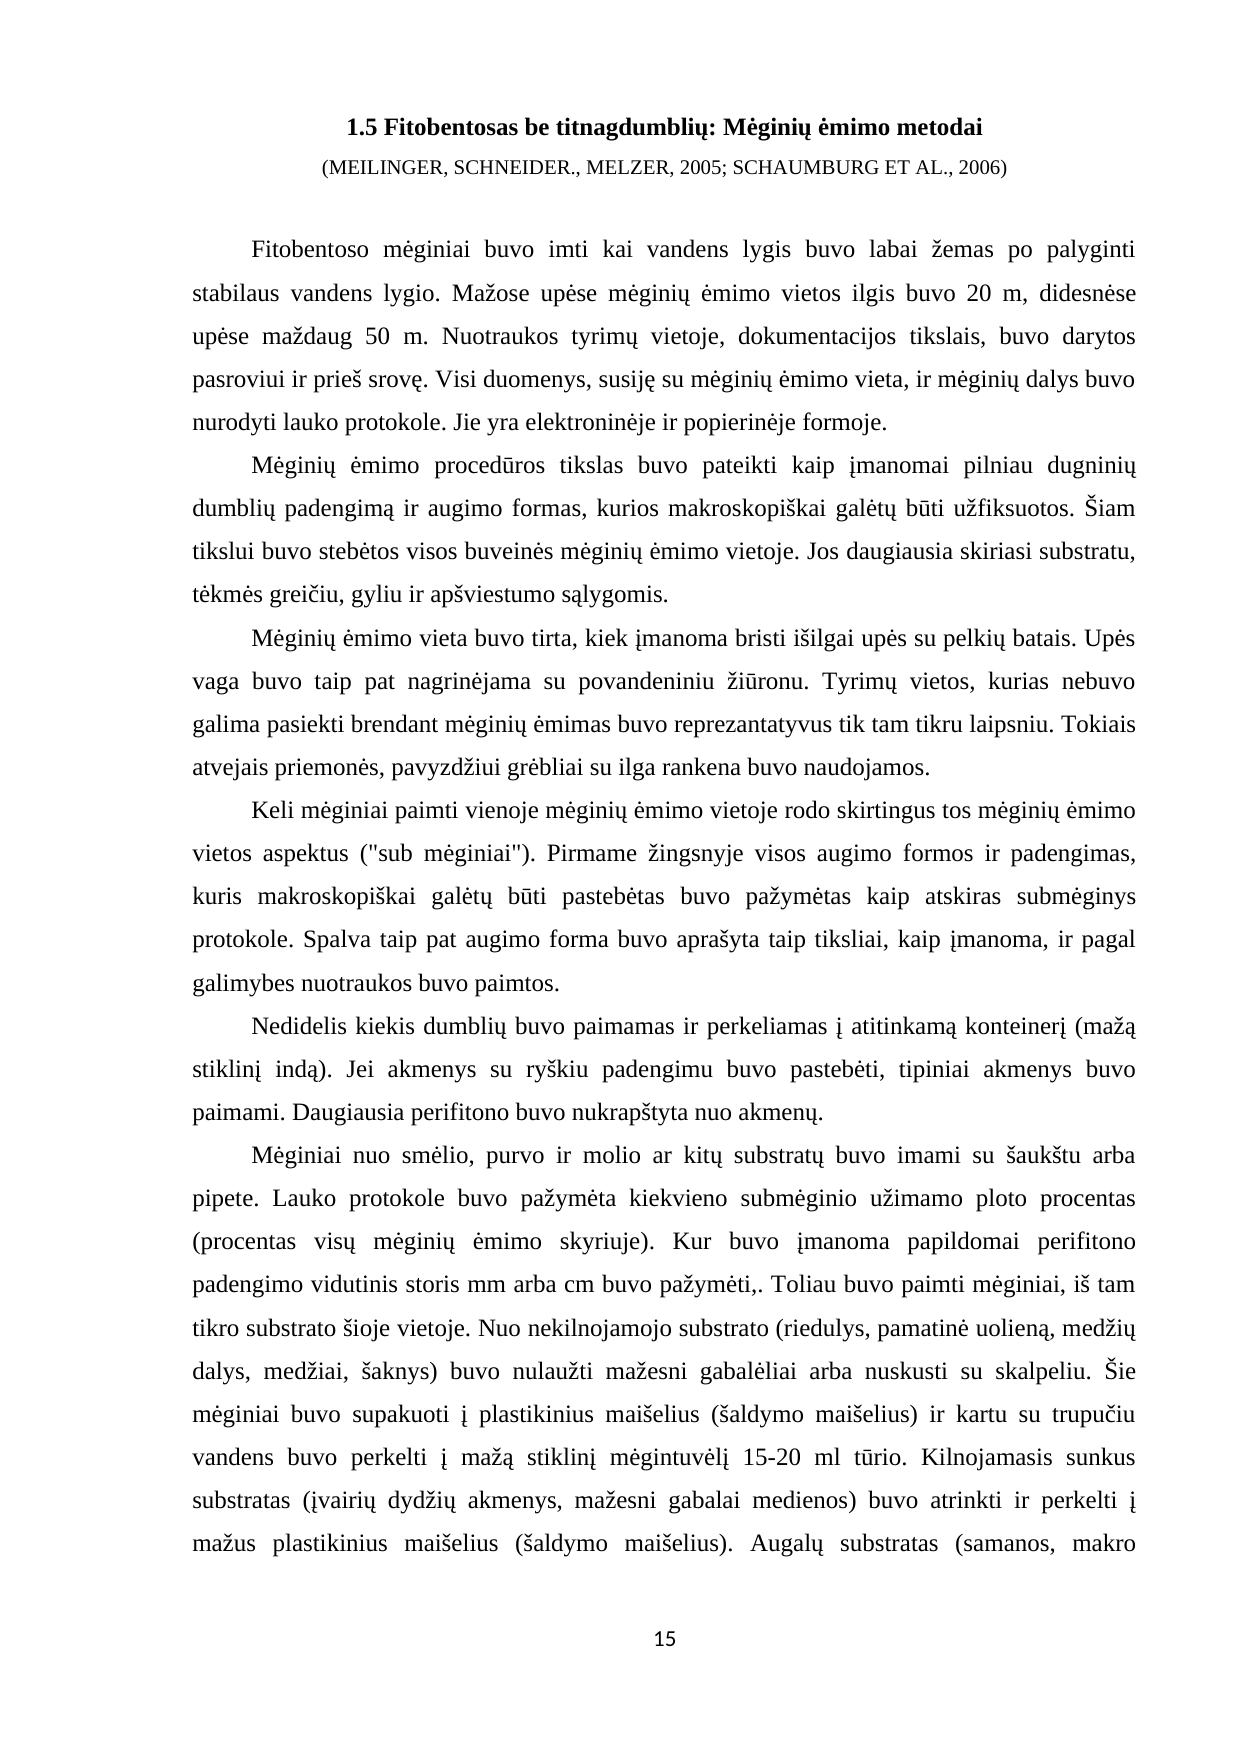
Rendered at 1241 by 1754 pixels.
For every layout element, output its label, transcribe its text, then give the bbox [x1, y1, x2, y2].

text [192, 1140, 1137, 1557]
subtitle 1.5 Fitobentosas be titnagdumblių: Mėginių ėmimo metodai [192, 112, 1137, 141]
text Keli mėginiai paimti vienoje mėginių ėmimo vietoje rodo skirtingus tos mėginių ėmimo vietos aspektus ("sub mėginiai"). Pirmame žingsnyje visos augimo formos ir padengimas, kuris makroskopiškai galėtų būti pastebėtas buvo pažymėtas kaip atskiras submėginys protokole. Spalva taip pat augimo forma buvo aprašyta taip tiksliai, kaip įmanoma, ir pagal galimybes nuotraukos buvo paimtos. [192, 795, 1137, 996]
text Fitobentoso mėginiai buvo imti kai vandens lygis buvo labai žemas po palyginti stabilaus vandens lygio. Mažose upėse mėginių ėmimo vietos ilgis buvo 20 m, didesnėse upėse maždaug 50 m. Nuotraukos tyrimų vietoje, dokumentacijos tikslais, buvo darytos pasroviui ir prieš srovę. Visi duomenys, susiję su mėginių ėmimo vieta, ir mėginių dalys buvo nurodyti lauko protokole. Jie yra elektroninėje ir popierinėje formoje. [192, 234, 1137, 436]
text (MEILINGER, SCHNEIDER., MELZER, 2005; SCHAUMBURG ET AL., 2006) [192, 155, 1137, 179]
text Mėginių ėmimo procedūros tikslas buvo pateikti kaip įmanomai pilniau dugninių dumblių padengimą ir augimo formas, kurios makroskopiškai galėtų būti užfiksuotos. Šiam tikslui buvo stebėtos visos buveinės mėginių ėmimo vietoje. Jos daugiausia skiriasi substratu, tėkmės greičiu, gyliu ir apšviestumo sąlygomis. [192, 450, 1137, 608]
text Mėginių ėmimo vieta buvo tirta, kiek įmanoma bristi išilgai upės su pelkių batais. Upės vaga buvo taip pat nagrinėjama su povandeniniu žiūronu. Tyrimų vietos, kurias nebuvo galima pasiekti brendant mėginių ėmimas buvo reprezantatyvus tik tam tikru laipsniu. Tokiais atvejais priemonės, pavyzdžiui grėbliai su ilga rankena buvo naudojamos. [192, 623, 1137, 781]
text Nedidelis kiekis dumblių buvo paimamas ir perkeliamas į atitinkamą konteinerį (mažą stiklinį indą). Jei akmenys su ryškiu padengimu buvo pastebėti, tipiniai akmenys buvo paimami. Daugiausia perifitono buvo nukrapštyta nuo akmenų. [192, 1011, 1137, 1126]
